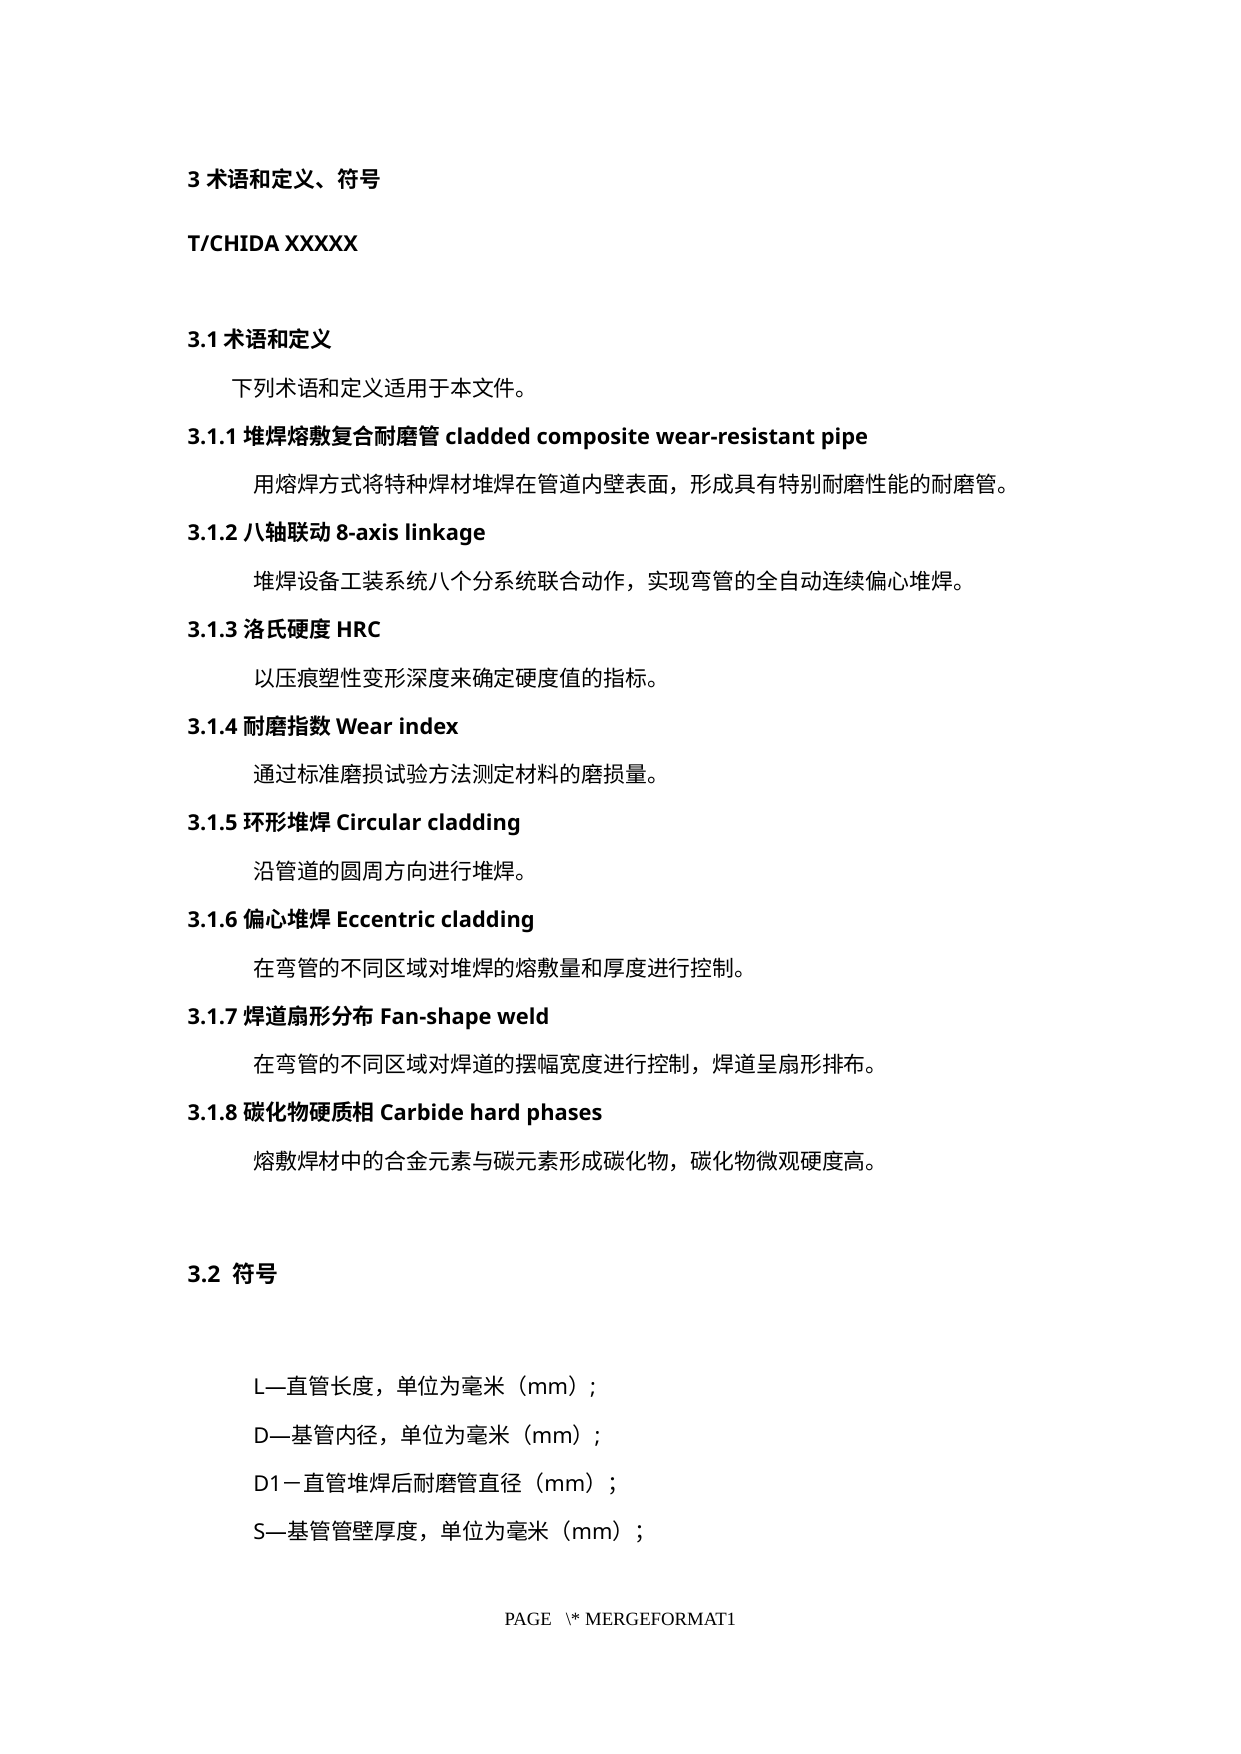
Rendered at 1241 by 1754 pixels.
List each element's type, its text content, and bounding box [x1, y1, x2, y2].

text 3.2 符号 [187, 1240, 1053, 1305]
list 3.1.5 环形堆焊 Circular cladding [187, 805, 1053, 838]
list 以压痕塑性变形深度来确定硬度值的指标。 [187, 660, 1053, 693]
text 3.1术语和定义 [187, 322, 1053, 354]
text L—直管长度，单位为毫米（mm）; [187, 1369, 1053, 1401]
list 3.1.8 碳化物硬质相 Carbide hard phases [187, 1095, 1053, 1128]
text 下列术语和定义适用于本文件。 [187, 370, 1053, 403]
list 在弯管的不同区域对堆焊的熔敷量和厚度进行控制。 [187, 950, 1053, 983]
list 沿管道的圆周方向进行堆焊。 [187, 853, 1053, 886]
list 3.1.3 洛氏硬度 HRC [187, 612, 1053, 644]
list 3.1.7 焊道扇形分布 Fan-shape weld [187, 998, 1053, 1031]
text D1－直管堆焊后耐磨管直径（mm）； [187, 1466, 1053, 1498]
list 通过标准磨损试验方法测定材料的磨损量。 [187, 757, 1053, 789]
text D—基管内径，单位为毫米（mm）; [187, 1417, 1053, 1450]
list 3.1.6 偏心堆焊 Eccentric cladding [187, 902, 1053, 934]
list 堆焊设备工装系统八个分系统联合动作，实现弯管的全自动连续偏心堆焊。 [187, 563, 1053, 596]
text T/CHIDA XXXXX [187, 227, 1053, 259]
list 3.1.4 耐磨指数 Wear index [187, 708, 1053, 741]
text S—基管管壁厚度，单位为毫米（mm）； [187, 1514, 1053, 1546]
list 在弯管的不同区域对焊道的摆幅宽度进行控制，焊道呈扇形排布。 [187, 1047, 1053, 1079]
list 3.1.2 八轴联动 8-axis linkage [187, 515, 1053, 548]
text 用熔焊方式将特种焊材堆焊在管道内壁表面，形成具有特别耐磨性能的耐磨管。 [187, 467, 1053, 499]
list 3.1.1 堆焊熔敷复合耐磨管 cladded composite wear-resistant pipe [187, 418, 1053, 451]
text 3 术语和定义、符号 [187, 162, 1053, 194]
list 熔敷焊材中的合金元素与碳元素形成碳化物，碳化物微观硬度高。 [187, 1143, 1053, 1176]
